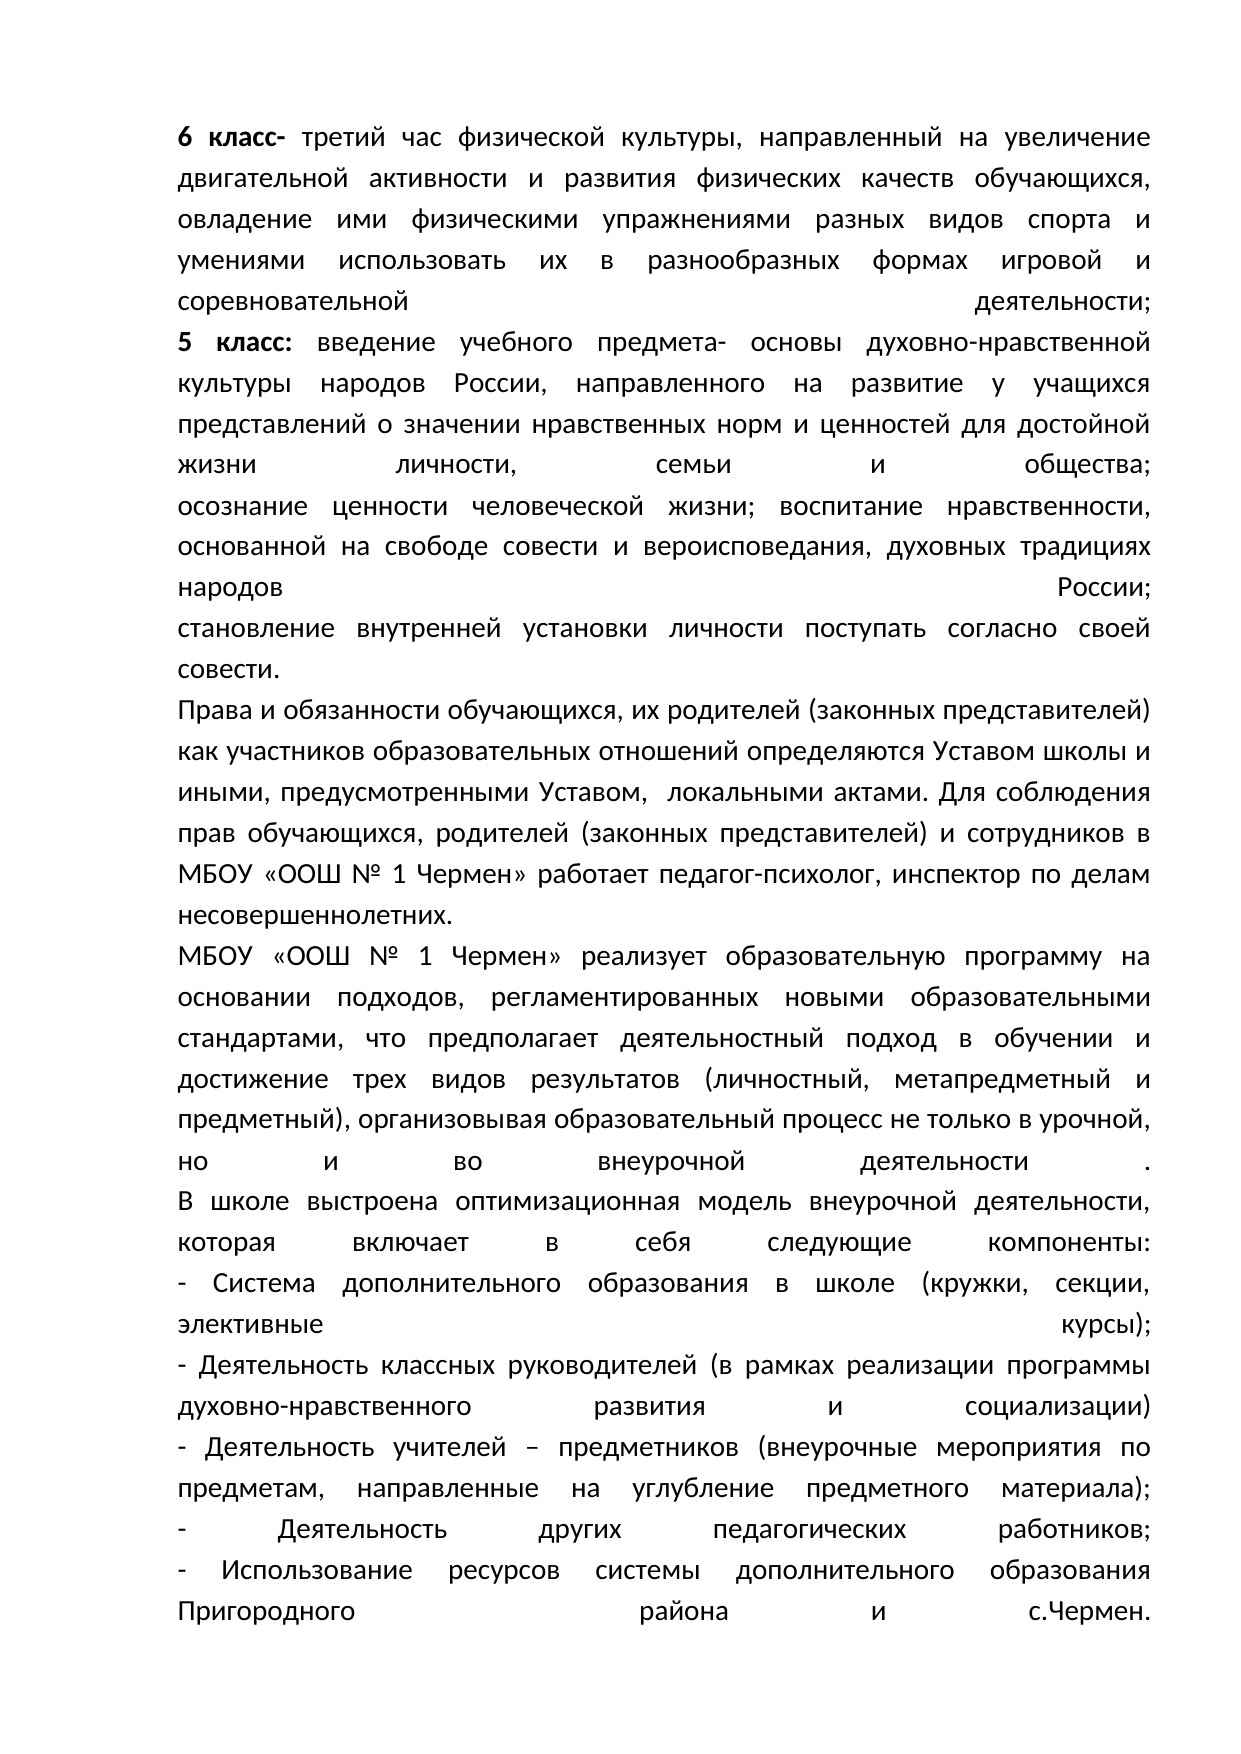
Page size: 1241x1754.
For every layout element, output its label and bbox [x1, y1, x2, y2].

text [177, 118, 1152, 1627]
